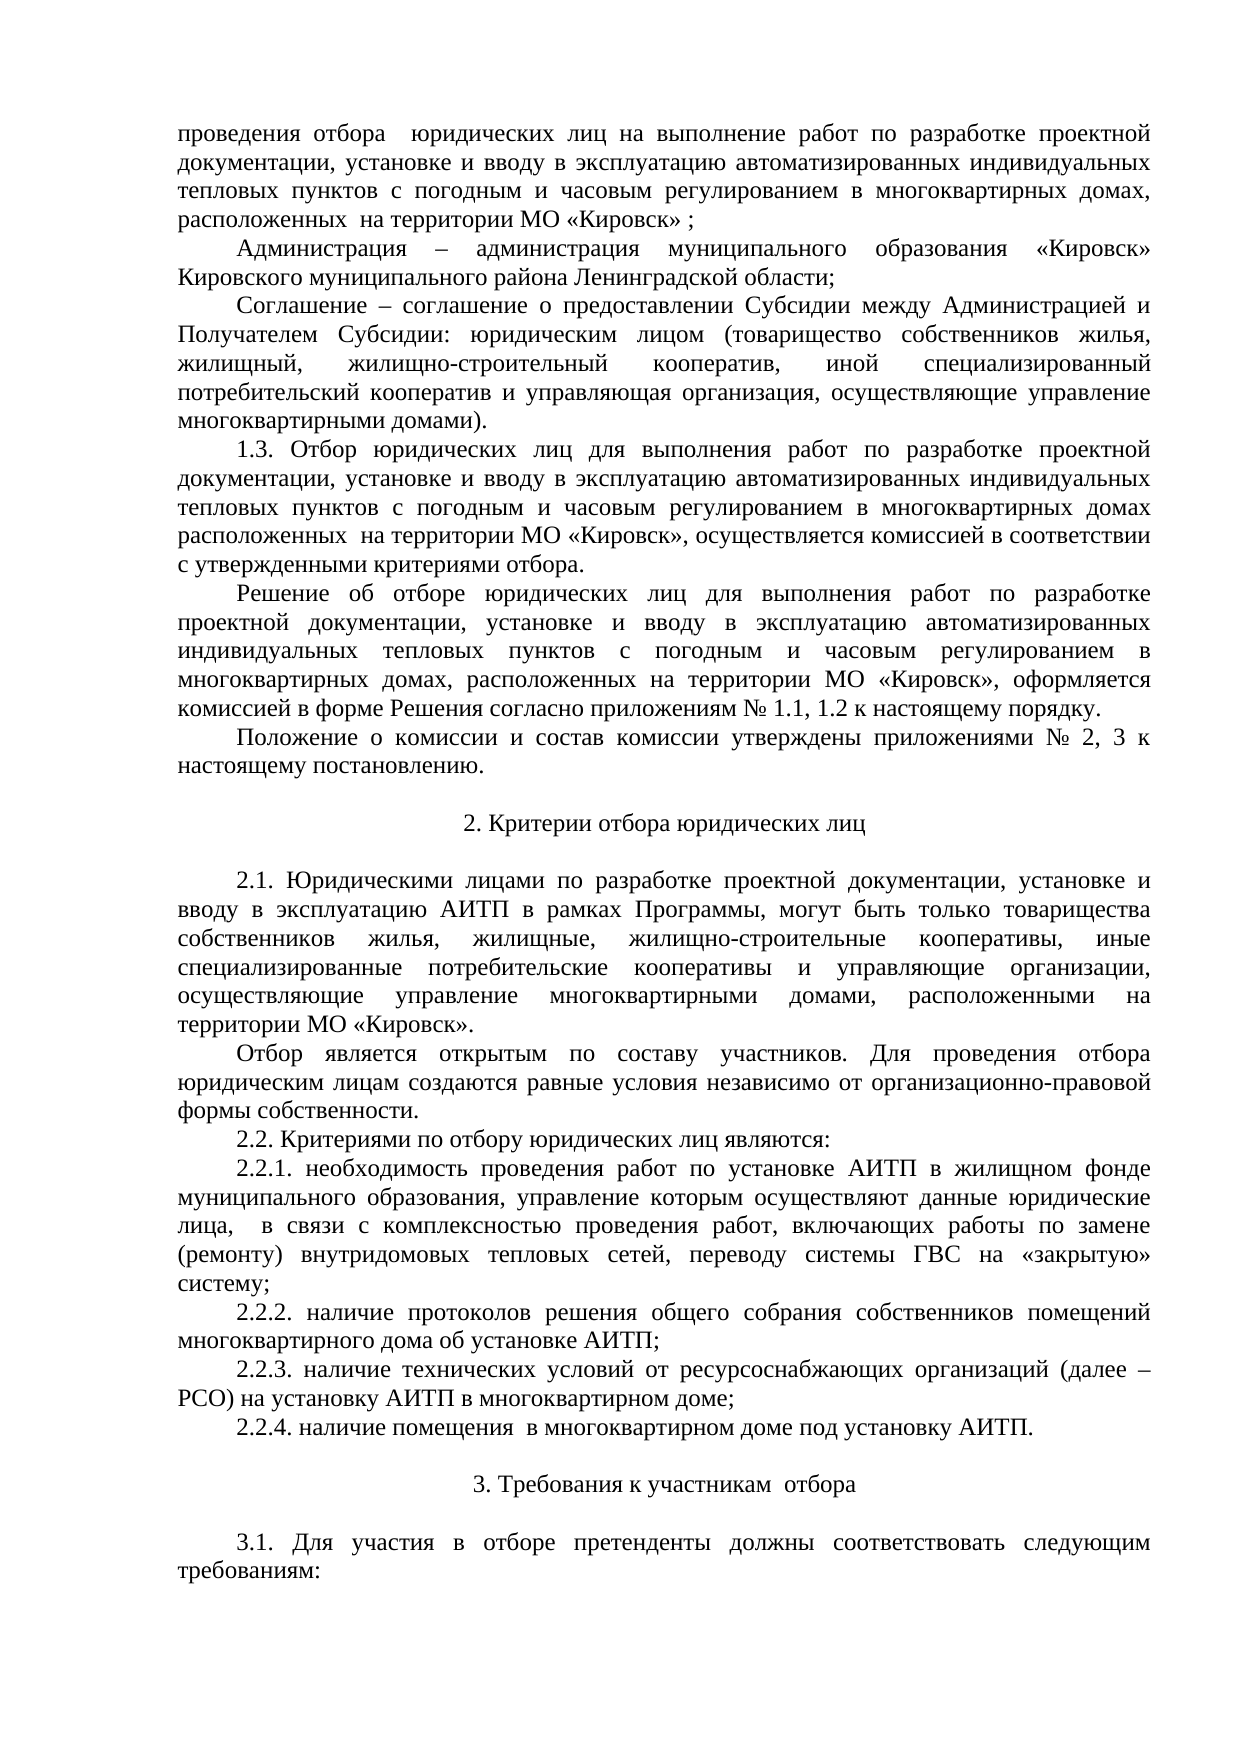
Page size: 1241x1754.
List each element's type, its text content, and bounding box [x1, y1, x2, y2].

text 2.2.1. необходимость проведения работ по установке АИТП в жилищном фонде муниципального образования, управление которым осуществляют данные юридические лица, в связи с комплексностью проведения работ, включающих работы по замене (ремонту) внутридомовых тепловых сетей, переводу системы ГВС на «закрытую» систему; [177, 1153, 1152, 1297]
text 3.1. Для участия в отборе претенденты должны соответствовать следующим требованиям: [177, 1527, 1152, 1584]
text Решение об отборе юридических лиц для выполнения работ по разработке проектной документации, установке и вводу в эксплуатацию автоматизированных индивидуальных тепловых пунктов с погодным и часовым регулированием в многоквартирных домах, расположенных на территории МО «Кировск», оформляется комиссией в форме Решения согласно приложениям № 1.1, 1.2 к настоящему порядку. [177, 578, 1152, 722]
text 2.2.2. наличие протоколов решения общего собрания собственников помещений многоквартирного дома об установке АИТП; [177, 1297, 1152, 1354]
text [177, 118, 1152, 233]
text 1.3. Отбор юридических лиц для выполнения работ по разработке проектной документации, установке и вводу в эксплуатацию автоматизированных индивидуальных тепловых пунктов с погодным и часовым регулированием в многоквартирных домах расположенных на территории МО «Кировск», осуществляется комиссией в соответствии с утвержденными критериями отбора. [177, 434, 1152, 578]
text Положение о комиссии и состав комиссии утверждены приложениями № 2, 3 к настоящему постановлению. [177, 722, 1152, 779]
text 2.1. Юридическими лицами по разработке проектной документации, установке и вводу в эксплуатацию АИТП в рамках Программы, могут быть только товарищества собственников жилья, жилищные, жилищно-строительные кооперативы, иные специализированные потребительские кооперативы и управляющие организации, осуществляющие управление многоквартирными домами, расположенными на территории МО «Кировск». [177, 866, 1152, 1038]
text Отбор является открытым по составу участников. Для проведения отбора юридическим лицам создаются равные условия независимо от организационно-правовой формы собственности. [177, 1038, 1152, 1124]
text 2.2.3. наличие технических условий от ресурсоснабжающих организаций (далее – РСО) на установку АИТП в многоквартирном доме; [177, 1354, 1152, 1412]
text 2. Критерии отбора юридических лиц [177, 808, 1152, 837]
text Администрация – администрация муниципального образования «Кировск» Кировского муниципального района Ленинградской области; [177, 233, 1152, 291]
text 3. Требования к участникам отбора [177, 1469, 1152, 1498]
text Соглашение – соглашение о предоставлении Субсидии между Администрацией и Получателем Субсидии: юридическим лицом (товарищество собственников жилья, жилищный, жилищно-строительный кооператив, иной специализированный потребительский кооператив и управляющая организация, осуществляющие управление многоквартирными домами). [177, 291, 1152, 434]
text 2.2. Критериями по отбору юридических лиц являются: [177, 1124, 1152, 1153]
text 2.2.4. наличие помещения в многоквартирном доме под установку АИТП. [177, 1412, 1152, 1441]
